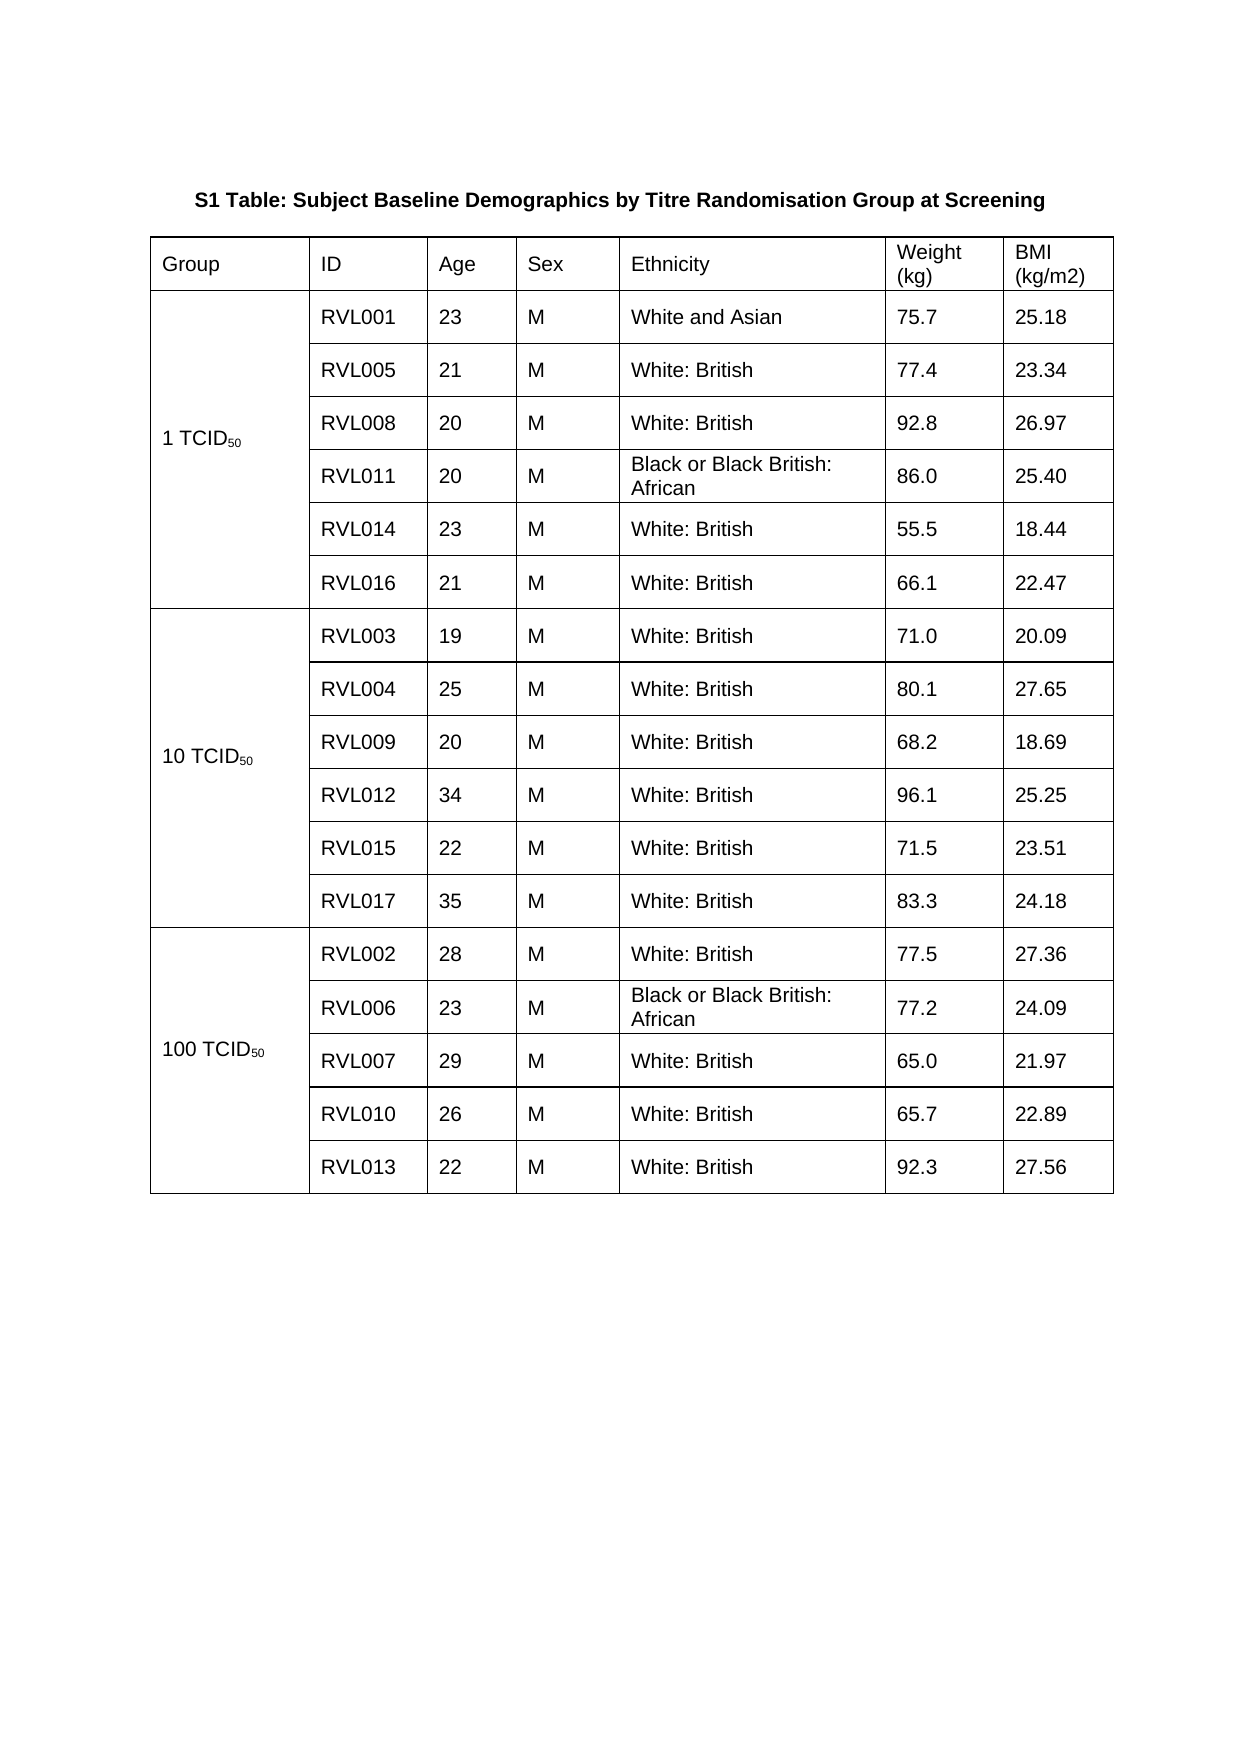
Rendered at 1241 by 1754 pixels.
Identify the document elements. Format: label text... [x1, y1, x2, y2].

table_cell M [517, 1034, 619, 1086]
table_header Ethnicity [620, 238, 885, 289]
table_cell M [517, 556, 619, 608]
table_cell 66.1 [886, 556, 1003, 608]
table_header ID [310, 238, 427, 289]
table_cell RVL011 [310, 450, 427, 502]
table_cell 1 TCID50 [151, 291, 309, 608]
table_cell M [517, 875, 619, 927]
table_cell 75.7 [886, 291, 1003, 343]
table_cell 27.56 [1004, 1141, 1113, 1193]
table_cell 19 [428, 609, 516, 661]
table_cell 18.44 [1004, 503, 1113, 555]
table_cell 22 [428, 1141, 516, 1193]
table_cell 92.3 [886, 1141, 1003, 1193]
table_cell 27.36 [1004, 928, 1113, 980]
table_cell 23 [428, 291, 516, 343]
table_cell RVL005 [310, 344, 427, 396]
table_cell M [517, 822, 619, 874]
table_cell RVL016 [310, 556, 427, 608]
table_cell 24.09 [1004, 981, 1113, 1033]
table_cell 86.0 [886, 450, 1003, 502]
table_cell M [517, 503, 619, 555]
table_cell 20 [428, 397, 516, 449]
table_cell White: British [620, 503, 885, 555]
table_cell Black or Black British: African [620, 450, 885, 502]
table_cell White: British [620, 928, 885, 980]
table_cell RVL010 [310, 1088, 427, 1139]
table_cell 96.1 [886, 769, 1003, 821]
table_cell 65.0 [886, 1034, 1003, 1086]
table_cell White: British [620, 875, 885, 927]
table_cell 77.4 [886, 344, 1003, 396]
table_cell White: British [620, 769, 885, 821]
table_cell RVL013 [310, 1141, 427, 1193]
table_cell 92.8 [886, 397, 1003, 449]
table_cell White and Asian [620, 291, 885, 343]
table_cell Black or Black British: African [620, 981, 885, 1033]
table_cell 25.40 [1004, 450, 1113, 502]
table_cell 100 TCID50 [151, 928, 309, 1193]
table_cell 18.69 [1004, 716, 1113, 768]
table_cell 71.0 [886, 609, 1003, 661]
table_cell White: British [620, 663, 885, 714]
table_cell RVL008 [310, 397, 427, 449]
table_cell White: British [620, 609, 885, 661]
table_cell M [517, 1141, 619, 1193]
table_cell White: British [620, 1088, 885, 1139]
table_cell White: British [620, 716, 885, 768]
table_cell 29 [428, 1034, 516, 1086]
table_cell 22.47 [1004, 556, 1113, 608]
table_cell 23 [428, 981, 516, 1033]
table_cell 20 [428, 716, 516, 768]
table_cell 22.89 [1004, 1088, 1113, 1139]
table_cell 10 TCID50 [151, 609, 309, 927]
table_cell 25.18 [1004, 291, 1113, 343]
table_cell RVL012 [310, 769, 427, 821]
table_cell 26 [428, 1088, 516, 1139]
table_cell RVL015 [310, 822, 427, 874]
table_header Sex [517, 238, 619, 289]
table_cell 28 [428, 928, 516, 980]
table_cell RVL001 [310, 291, 427, 343]
table_cell M [517, 663, 619, 714]
table_header BMI (kg/m2) [1004, 238, 1113, 289]
table_cell 65.7 [886, 1088, 1003, 1139]
table_cell White: British [620, 344, 885, 396]
table_cell 34 [428, 769, 516, 821]
table_cell 27.65 [1004, 663, 1113, 714]
table_cell 83.3 [886, 875, 1003, 927]
table_cell White: British [620, 556, 885, 608]
table_cell 23 [428, 503, 516, 555]
table_cell 77.5 [886, 928, 1003, 980]
table_cell 68.2 [886, 716, 1003, 768]
table_cell M [517, 981, 619, 1033]
table_cell M [517, 291, 619, 343]
table_cell 20 [428, 450, 516, 502]
table_cell White: British [620, 1034, 885, 1086]
table_cell 80.1 [886, 663, 1003, 714]
table_cell M [517, 397, 619, 449]
table_cell 24.18 [1004, 875, 1113, 927]
table_cell 77.2 [886, 981, 1003, 1033]
table_cell 21 [428, 344, 516, 396]
table_cell 21 [428, 556, 516, 608]
table_header Group [151, 238, 309, 289]
table_cell 25 [428, 663, 516, 714]
table_cell RVL003 [310, 609, 427, 661]
table_cell M [517, 716, 619, 768]
table_cell 23.51 [1004, 822, 1113, 874]
table_cell 55.5 [886, 503, 1003, 555]
table_cell RVL004 [310, 663, 427, 714]
table_cell 25.25 [1004, 769, 1113, 821]
table_cell RVL014 [310, 503, 427, 555]
table_cell RVL002 [310, 928, 427, 980]
table_cell M [517, 609, 619, 661]
table_cell 26.97 [1004, 397, 1113, 449]
table_cell M [517, 344, 619, 396]
table_cell 71.5 [886, 822, 1003, 874]
table_cell M [517, 928, 619, 980]
table_cell RVL007 [310, 1034, 427, 1086]
table_cell M [517, 450, 619, 502]
table_cell 21.97 [1004, 1034, 1113, 1086]
table_cell White: British [620, 397, 885, 449]
table_cell 20.09 [1004, 609, 1113, 661]
table_cell RVL017 [310, 875, 427, 927]
table_cell M [517, 769, 619, 821]
table_cell 35 [428, 875, 516, 927]
table_cell 22 [428, 822, 516, 874]
table_cell M [517, 1088, 619, 1139]
text S1 Table: Subject Baseline Demographics by Titre Randomisation Group at Screening [150, 187, 1090, 211]
table_cell White: British [620, 822, 885, 874]
table_header Weight (kg) [886, 238, 1003, 289]
table_cell RVL009 [310, 716, 427, 768]
table_cell RVL006 [310, 981, 427, 1033]
table_cell 23.34 [1004, 344, 1113, 396]
table_header Age [428, 238, 516, 289]
table_cell White: British [620, 1141, 885, 1193]
